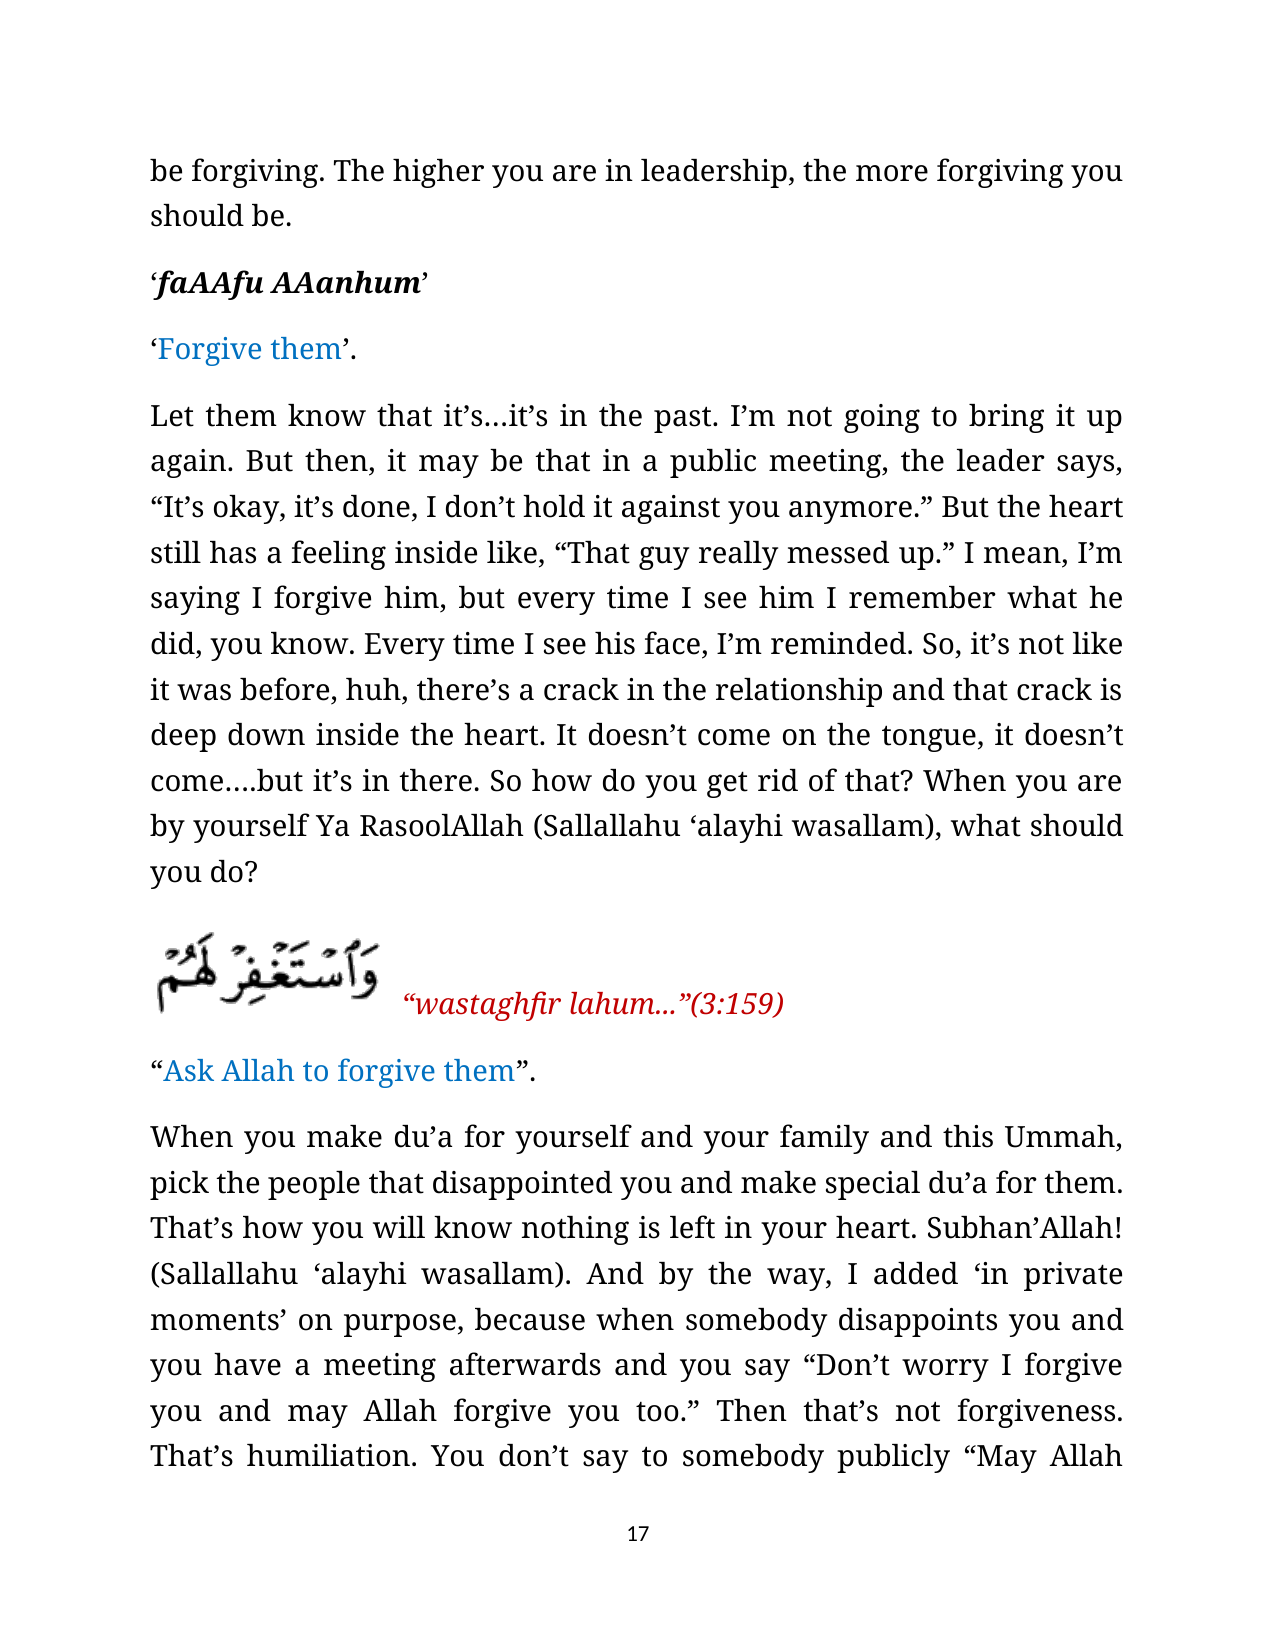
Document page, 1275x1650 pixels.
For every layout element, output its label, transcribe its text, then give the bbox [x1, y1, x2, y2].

text ‘Forgive them’. [150, 328, 1125, 368]
text Let them know that it’s…it’s in the past. I’m not going to bring it up again. But then, it may be that in a public meeting, the leader says, “It’s okay, it’s done, I don’t hold it against you anymore.” But the heart still has a feeling inside like, “That guy really messed up.” I mean, I’m saying I forgive him, but every time I see him I remember what he did, you know. Every time I see his face, I’m reminded. So, it’s not like it was before, huh, there’s a crack in the relationship and that crack is deep down inside the heart. It doesn’t come on the tongue, it doesn’t come….but it’s in there. So how do you get rid of that? When you are by yourself Ya RasoolAllah (Sallallahu ‘alayhi wasallam), what should you do? [150, 395, 1125, 891]
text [150, 150, 1125, 235]
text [150, 1116, 1125, 1475]
text ‘faAAfu AAanhum’ [150, 262, 1125, 302]
picture [150, 917, 386, 1015]
text “wastaghfir lahum...”(3:159) [150, 918, 1125, 1023]
text “Ask Allah to forgive them”. [150, 1050, 1125, 1089]
